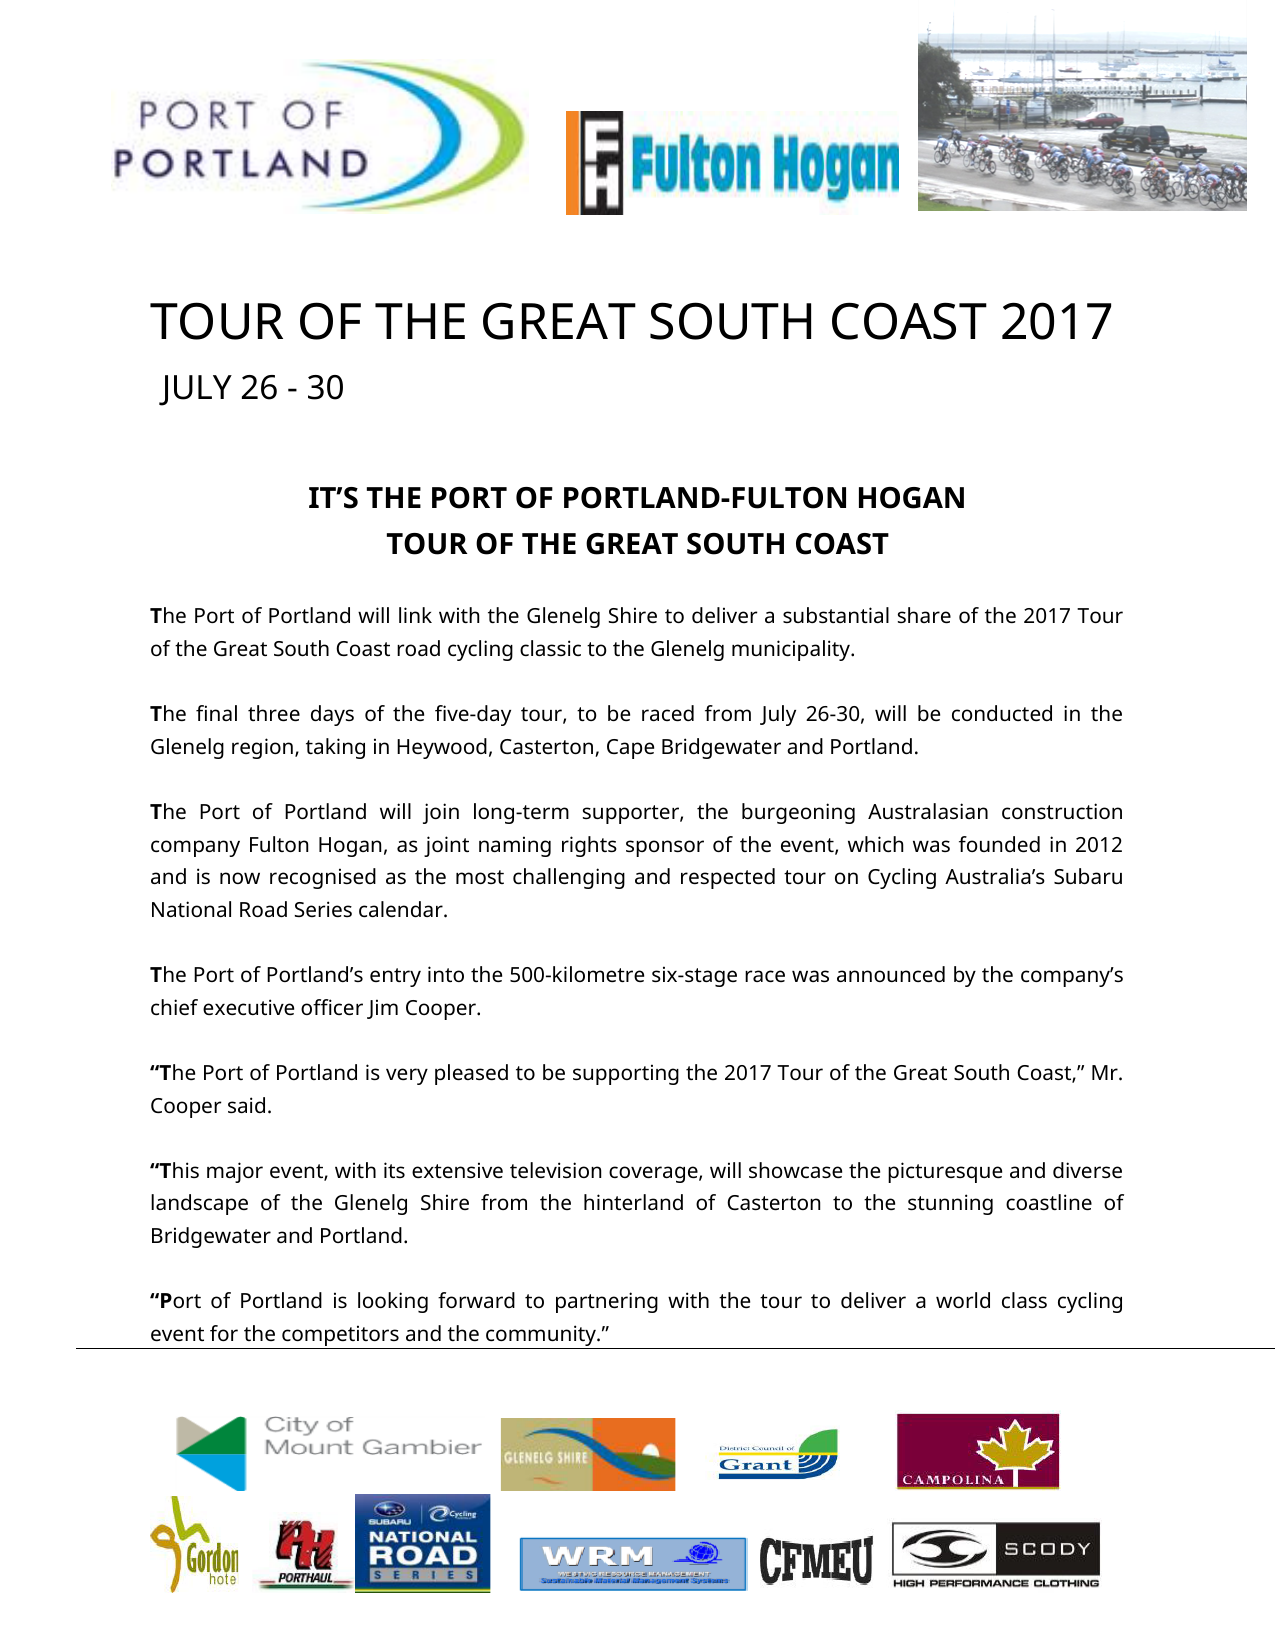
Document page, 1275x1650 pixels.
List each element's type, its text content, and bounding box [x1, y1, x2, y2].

text The Port of Portland will join long-term supporter, the burgeoning Australasian construction company Fulton Hogan, as joint naming rights sponsor of the event, which was founded in 2012 and is now recognised as the most challenging and respected tour on Cycling Australia’s Subaru National Road Series calendar. [150, 797, 1125, 923]
picture [916, 0, 1249, 213]
text “The Port of Portland is very pleased to be supporting the 2017 Tour of the Great South Coast,” Mr. Cooper said. [150, 1058, 1125, 1119]
text The Port of Portland’s entry into the 500-kilometre six-stage race was announced by the company’s chief executive officer Jim Cooper. [150, 960, 1125, 1021]
text IT’S THE PORT OF PORTLAND-FULTON HOGAN [150, 478, 1125, 517]
text The Port of Portland will link with the Glenelg Shire to deliver a substantial share of the 2017 Tour of the Great South Coast road cycling classic to the Glenelg municipality. [150, 602, 1125, 663]
text “This major event, with its extensive television coverage, will showcase the picturesque and diverse landscape of the Glenelg Shire from the hinterland of Casterton to the stunning coastline of Bridgewater and Portland. [150, 1156, 1125, 1249]
text The final three days of the five-day tour, to be raced from July 26-30, will be conducted in the Glenelg region, taking in Heywood, Casterton, Cape Bridgewater and Portland. [150, 699, 1125, 761]
text “Port of Portland is looking forward to partnering with the tour to deliver a world class cycling event for the competitors and the community.” [150, 1286, 1125, 1347]
text TOUR OF THE GREAT SOUTH COAST [150, 523, 1125, 563]
picture [111, 59, 529, 214]
